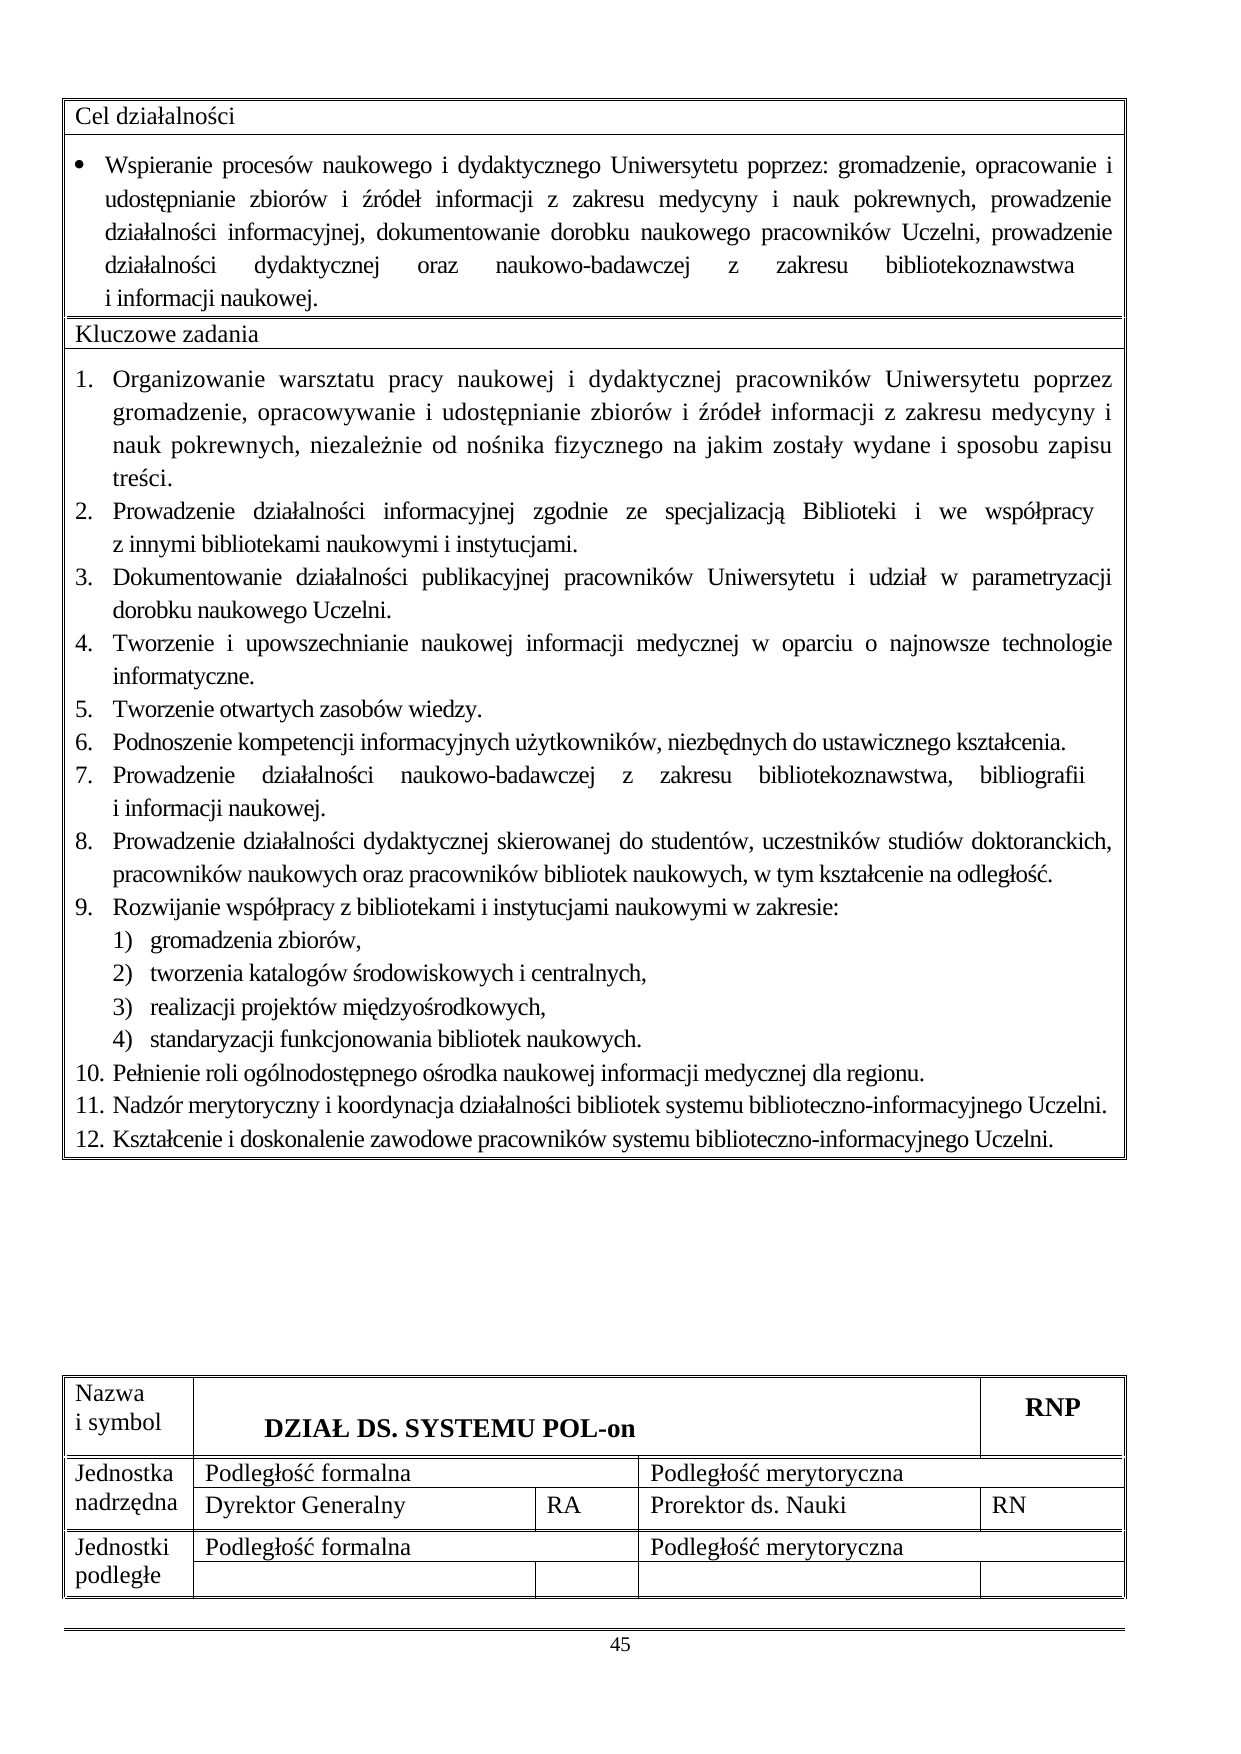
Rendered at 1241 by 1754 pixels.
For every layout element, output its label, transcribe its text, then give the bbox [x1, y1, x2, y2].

table_cell RA [536, 1488, 638, 1529]
table_cell [536, 1562, 638, 1596]
table_cell Prorektor ds. Nauki [639, 1488, 980, 1529]
table_header RNP [981, 1378, 1124, 1455]
table_cell [194, 1562, 535, 1596]
table_cell [639, 1562, 980, 1596]
table_header Nazwa i symbol [65, 1378, 193, 1455]
table_cell Wspieranie procesów naukowego i dydaktycznego Uniwersytetu poprzez: gromadzenie, opracowanie i udostępnianie zbiorów i źródeł informacji z zakresu medycyny i nauk pokrewnych, prowadzenie działalności informacyjnej, dokumentowanie dorobku naukowego pracowników Uczelni, prowadzenie działalności dydaktycznej oraz naukowo-badawczej z zakresu bibliotekoznawstwa i informacji naukowej. [65, 135, 1124, 316]
table_cell Organizowanie warsztatu pracy naukowej i dydaktycznej pracowników Uniwersytetu poprzez gromadzenie, opracowywanie i udostępnianie zbiorów i źródeł informacji z zakresu medycyny i nauk pokrewnych, niezależnie od nośnika fizycznego na jakim zostały wydane i sposobu zapisu treści. Prowadzenie działalności informacyjnej zgodnie ze specjalizacją Biblioteki i we współpracy z innymi bibliotekami naukowymi i instytucjami. Dokumentowanie działalności publikacyjnej pracowników Uniwersytetu i udział w parametryzacji dorobku naukowego Uczelni. Tworzenie i upowszechnianie naukowej informacji medycznej w oparciu o najnowsze technologie informatyczne. Tworzenie otwartych zasobów wiedzy. Podnoszenie kompetencji informacyjnych użytkowników, niezbędnych do ustawicznego kształcenia. Prowadzenie działalności naukowo-badawczej z zakresu bibliotekoznawstwa, bibliografii i informacji naukowej. Prowadzenie działalności dydaktycznej skierowanej do studentów, uczestników studiów doktoranckich, pracowników naukowych oraz pracowników bibliotek naukowych, w tym kształcenie na odległość. Rozwijanie współpracy z bibliotekami i instytucjami naukowymi w zakresie: gromadzenia zbiorów, tworzenia katalogów środowiskowych i centralnych, realizacji projektów międzyośrodkowych, standaryzacji funkcjonowania bibliotek naukowych. Pełnienie roli ogólnodostępnego ośrodka naukowej informacji medycznej dla regionu. Nadzór merytoryczny i koordynacja działalności bibliotek systemu biblioteczno-informacyjnego Uczelni. Kształcenie i doskonalenie zawodowe pracowników systemu biblioteczno-informacyjnego Uczelni. [65, 349, 1124, 1157]
table_cell Jednostka nadrzędna [64, 1455, 193, 1529]
table_cell Kluczowe zadania [65, 316, 1124, 348]
table_cell Podległość formalna [194, 1532, 638, 1561]
table_cell Podległość merytoryczna [639, 1529, 1124, 1561]
table_cell [64, 1596, 1125, 1628]
table_cell [981, 1562, 1124, 1596]
table_cell Podległość formalna [194, 1459, 638, 1487]
table_cell Cel działalności [65, 101, 1124, 134]
table_cell Jednostki podległe [65, 1529, 193, 1596]
table_cell RN [981, 1488, 1124, 1529]
table_cell Podległość merytoryczna [639, 1455, 1125, 1487]
table_header DZIAŁ DS. SYSTEMU POL-on [194, 1378, 980, 1455]
table_cell Dyrektor Generalny [194, 1488, 535, 1529]
